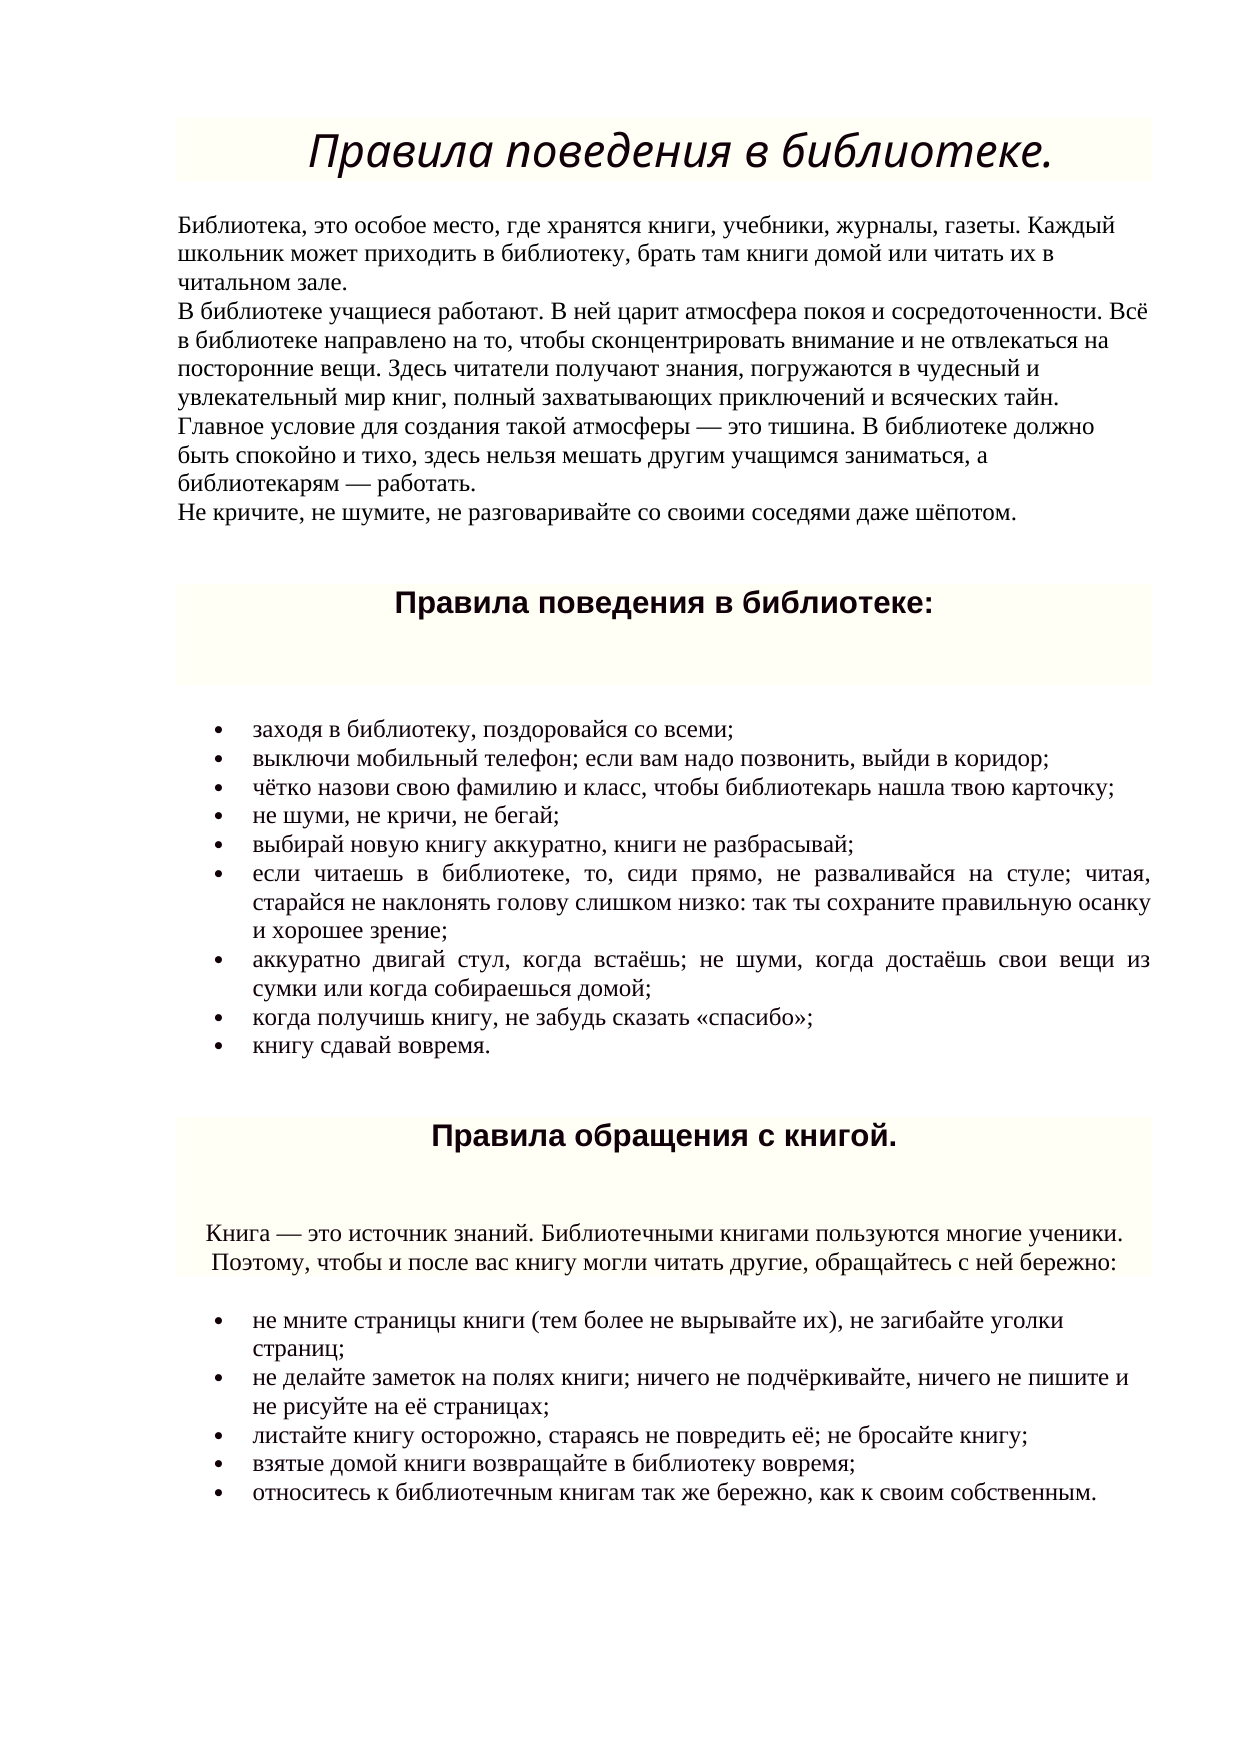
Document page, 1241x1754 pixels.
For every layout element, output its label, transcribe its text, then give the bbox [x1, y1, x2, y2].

text Правила поведения в библиотеке: [177, 584, 1152, 620]
list заходя в библиотеку, поздоровайся со всеми; [215, 714, 1152, 743]
list не делайте заметок на полях книги; ничего не подчёркивайте, ничего не пишите и не рисуйте на её страницах; [215, 1362, 1152, 1420]
list выключи мобильный телефон; если вам надо позвонить, выйди в коридор; [215, 743, 1152, 772]
list листайте книгу осторожно, стараясь не повредить её; не бросайте книгу; [215, 1420, 1152, 1448]
list чётко назови свою фамилию и класс, чтобы библиотекарь нашла твою карточку; [215, 772, 1152, 800]
text Правила поведения в библиотеке. [177, 118, 1152, 181]
list когда получишь книгу, не забудь сказать «спасибо»; [215, 1002, 1152, 1030]
text Книга — это источник знаний. Библиотечными книгами пользуются многие ученики. Поэтому, чтобы и после вас книгу могли читать другие, обращайтесь с ней бережно: [177, 1182, 1152, 1276]
text Главное условие для создания такой атмосферы — это тишина. В библиотеке должно быть спокойно и тихо, здесь нельзя мешать другим учащимся заниматься, а библиотекарям — работать. Не кричите, не шумите, не разговаривайте со своими соседями даже шёпотом. [177, 411, 1152, 526]
list не шуми, не кричи, не бегай; [215, 800, 1152, 829]
text Правила обращения с книгой. [177, 1117, 1152, 1153]
list относитесь к библиотечным книгам так же бережно, как к своим собственным. [215, 1477, 1152, 1506]
list выбирай новую книгу аккуратно, книги не разбрасывай; [215, 829, 1152, 858]
list взятые домой книги возвращайте в библиотеку вовремя; [215, 1448, 1152, 1477]
list если читаешь в библиотеке, то, сиди прямо, не разваливайся на стуле; читая, старайся не наклонять голову слишком низко: так ты сохраните правильную осанку и хорошее зрение; [215, 858, 1152, 944]
list книгу сдавай вовремя. [215, 1030, 1152, 1059]
text Библиотека, это особое место, где хранятся книги, учебники, журналы, газеты. Каждый школьник может приходить в библиотеку, брать там книги домой или читать их в читальном зале. В библиотеке учащиеся работают. В ней царит атмосфера покоя и сосредоточенности. Всё в библиотеке направлено на то, чтобы сконцентрировать внимание и не отвлекаться на посторонние вещи. Здесь читатели получают знания, погружаются в чудесный и увлекательный мир книг, полный захватывающих приключений и всяческих тайн. [177, 210, 1152, 411]
list аккуратно двигай стул, когда встаёшь; не шуми, когда достаёшь свои вещи из сумки или когда собираешься домой; [215, 944, 1152, 1002]
list не мните страницы книги (тем более не вырывайте их), не загибайте уголки страниц; [215, 1305, 1152, 1362]
